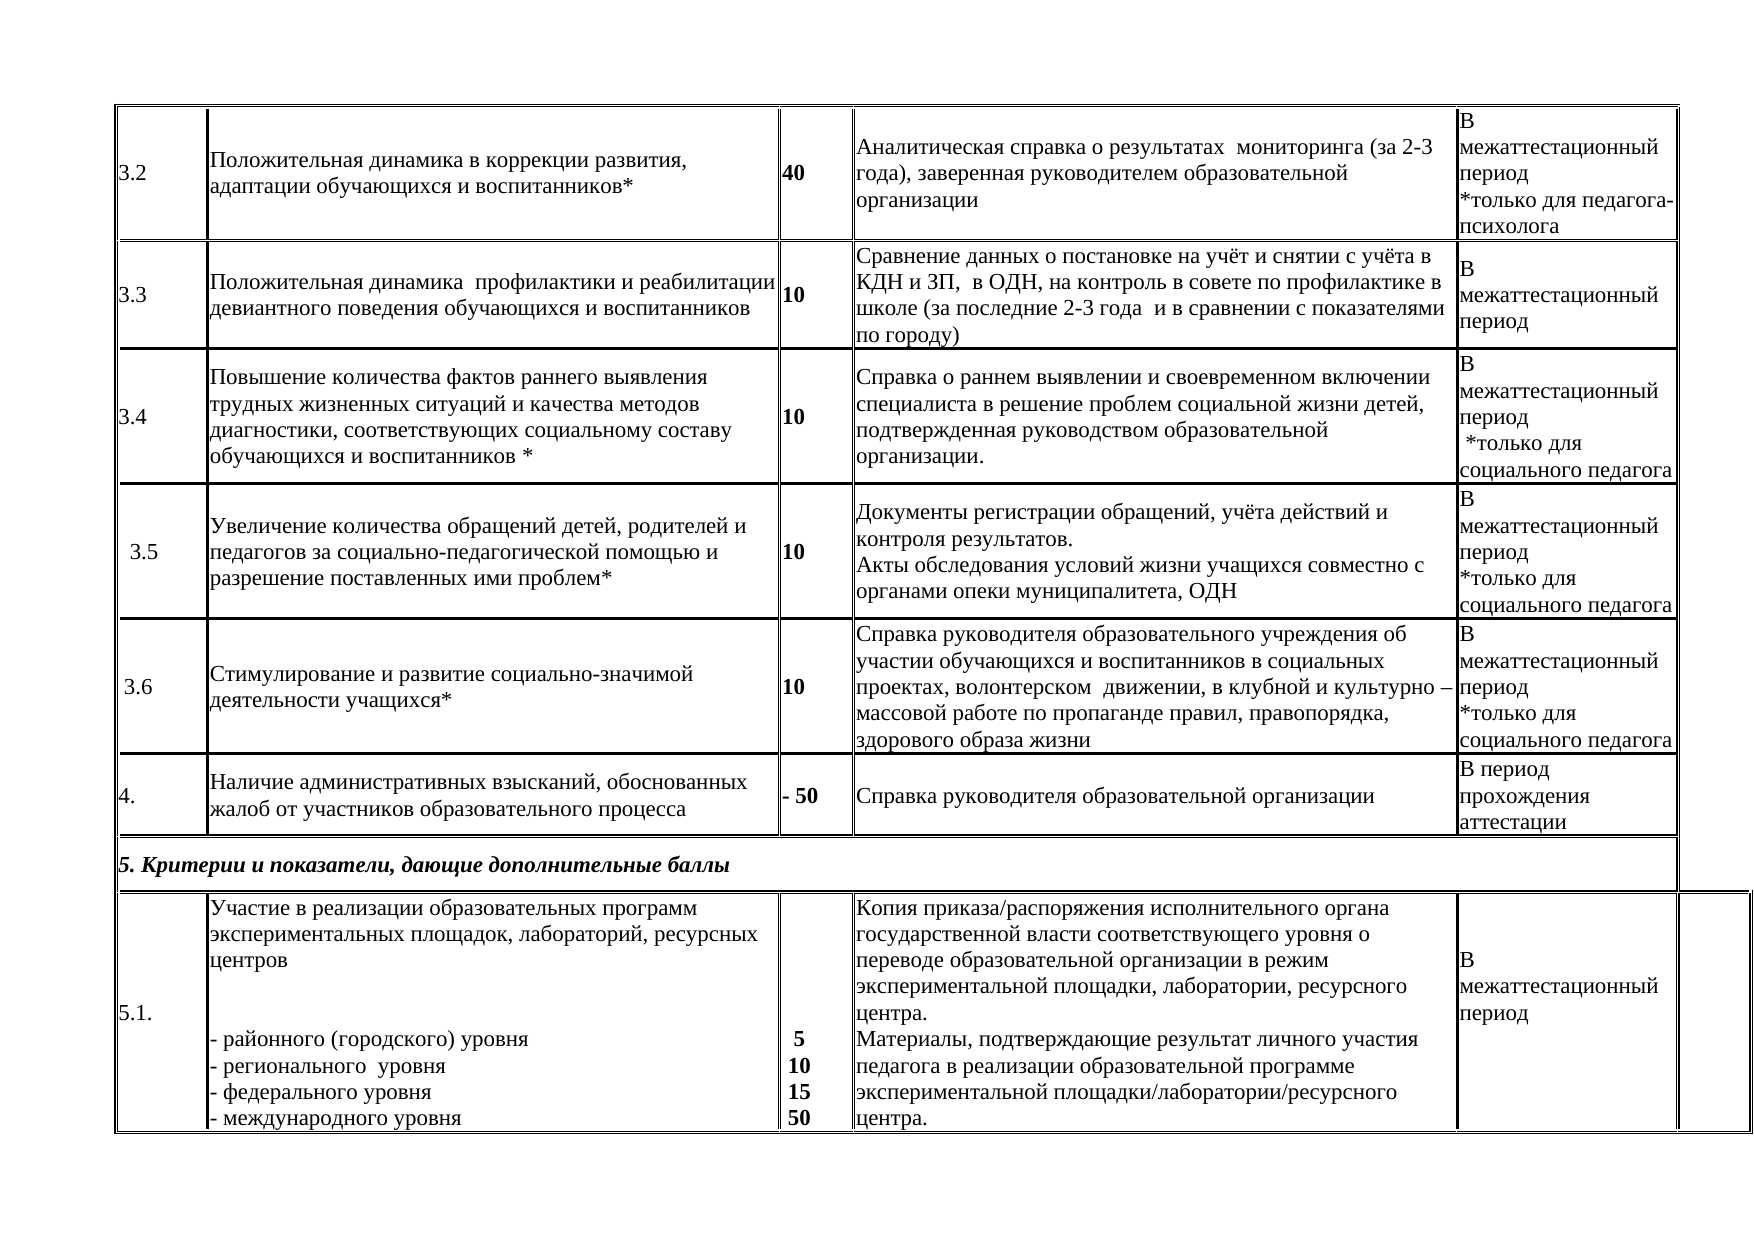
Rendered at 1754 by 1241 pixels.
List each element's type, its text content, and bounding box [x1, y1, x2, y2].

table_cell 10 [781, 350, 852, 482]
table_cell В межаттестационный период *только для социального педагога [1459, 620, 1676, 752]
table_cell Наличие административных взысканий, обоснованных жалоб от участников образовательного процесса [209, 755, 778, 834]
table_cell 3.2 [118, 107, 207, 238]
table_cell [1457, 107, 1678, 238]
table_cell Положительная динамика в коррекции развития, адаптации обучающихся и воспитанников* [207, 107, 779, 238]
table_cell 3.5 [118, 482, 206, 617]
table_cell 4. [118, 752, 206, 834]
table_cell 10 [781, 620, 852, 752]
table_cell - 50 [781, 755, 852, 834]
table_cell Увеличение количества обращений детей, родителей и педагогов за социально-педагогической помощью и разрешение поставленных ими проблем* [209, 485, 778, 617]
table_cell 3.4 [118, 347, 206, 482]
table_cell В межаттестационный период *только для социального педагога [1459, 485, 1676, 617]
table_cell 5.1. [118, 890, 207, 1131]
table_cell Повышение количества фактов раннего выявления трудных жизненных ситуаций и качества методов диагностики, соответствующих социальному составу обучающихся и воспитанников * [209, 350, 778, 482]
table_cell 40 [780, 107, 853, 238]
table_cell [854, 105, 1457, 238]
table_cell Стимулирование и развитие социально-значимой деятельности учащихся* [209, 620, 778, 752]
table_cell В межаттестационный период *только для социального педагога [1459, 350, 1676, 482]
table_cell 10 [781, 485, 852, 617]
table_cell 5 10 15 50 [780, 894, 853, 1131]
table_cell В межаттестационный период [1459, 242, 1676, 347]
table_cell 3.3 [118, 239, 206, 347]
table_cell 10 [781, 242, 852, 347]
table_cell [1457, 892, 1678, 1131]
table_cell Справка руководителя образовательной организации [855, 755, 1456, 834]
table_cell 5. Критерии и показатели, дающие дополнительные баллы [118, 834, 1677, 890]
table_cell Положительная динамика профилактики и реабилитации девиантного поведения обучающихся и воспитанников [209, 242, 778, 347]
table_cell Копия приказа/распоряжения исполнительного органа государственной власти соответствующего уровня о переводе образовательной организации в режим экспериментальной площадки, лаборатории, ресурсного центра. Материалы, подтверждающие результат личного участия педагога в реализации образовательной программе экспериментальной площадки/лаборатории/ресурсного центра. [854, 894, 1457, 1131]
table_cell Участие в реализации образовательных программ экспериментальных площадок, лабораторий, ресурсных центров - районного (городского) уровня - регионального уровня - федерального уровня - международного уровня [207, 894, 779, 1131]
table_cell Справка руководителя образовательного учреждения об участии обучающихся и воспитанников в социальных проектах, волонтерском движении, в клубной и культурно – массовой работе по пропаганде правил, правопорядка, здорового образа жизни [855, 620, 1456, 752]
table_cell Сравнение данных о постановке на учёт и снятии с учёта в КДН и ЗП, в ОДН, на контроль в совете по профилактике в школе (за последние 2-3 года и в сравнении с показателями по городу) [855, 242, 1456, 347]
table_cell В период прохождения аттестации [1459, 755, 1676, 834]
table_cell Документы регистрации обращений, учёта действий и контроля результатов. Акты обследования условий жизни учащихся совместно с органами опеки муниципалитета, ОДН [855, 485, 1456, 617]
table_cell 3.6 [118, 617, 206, 752]
table_cell [1678, 890, 1751, 1131]
table_cell Справка о раннем выявлении и своевременном включении специалиста в решение проблем социальной жизни детей, подтвержденная руководством образовательной организации. [855, 350, 1456, 482]
